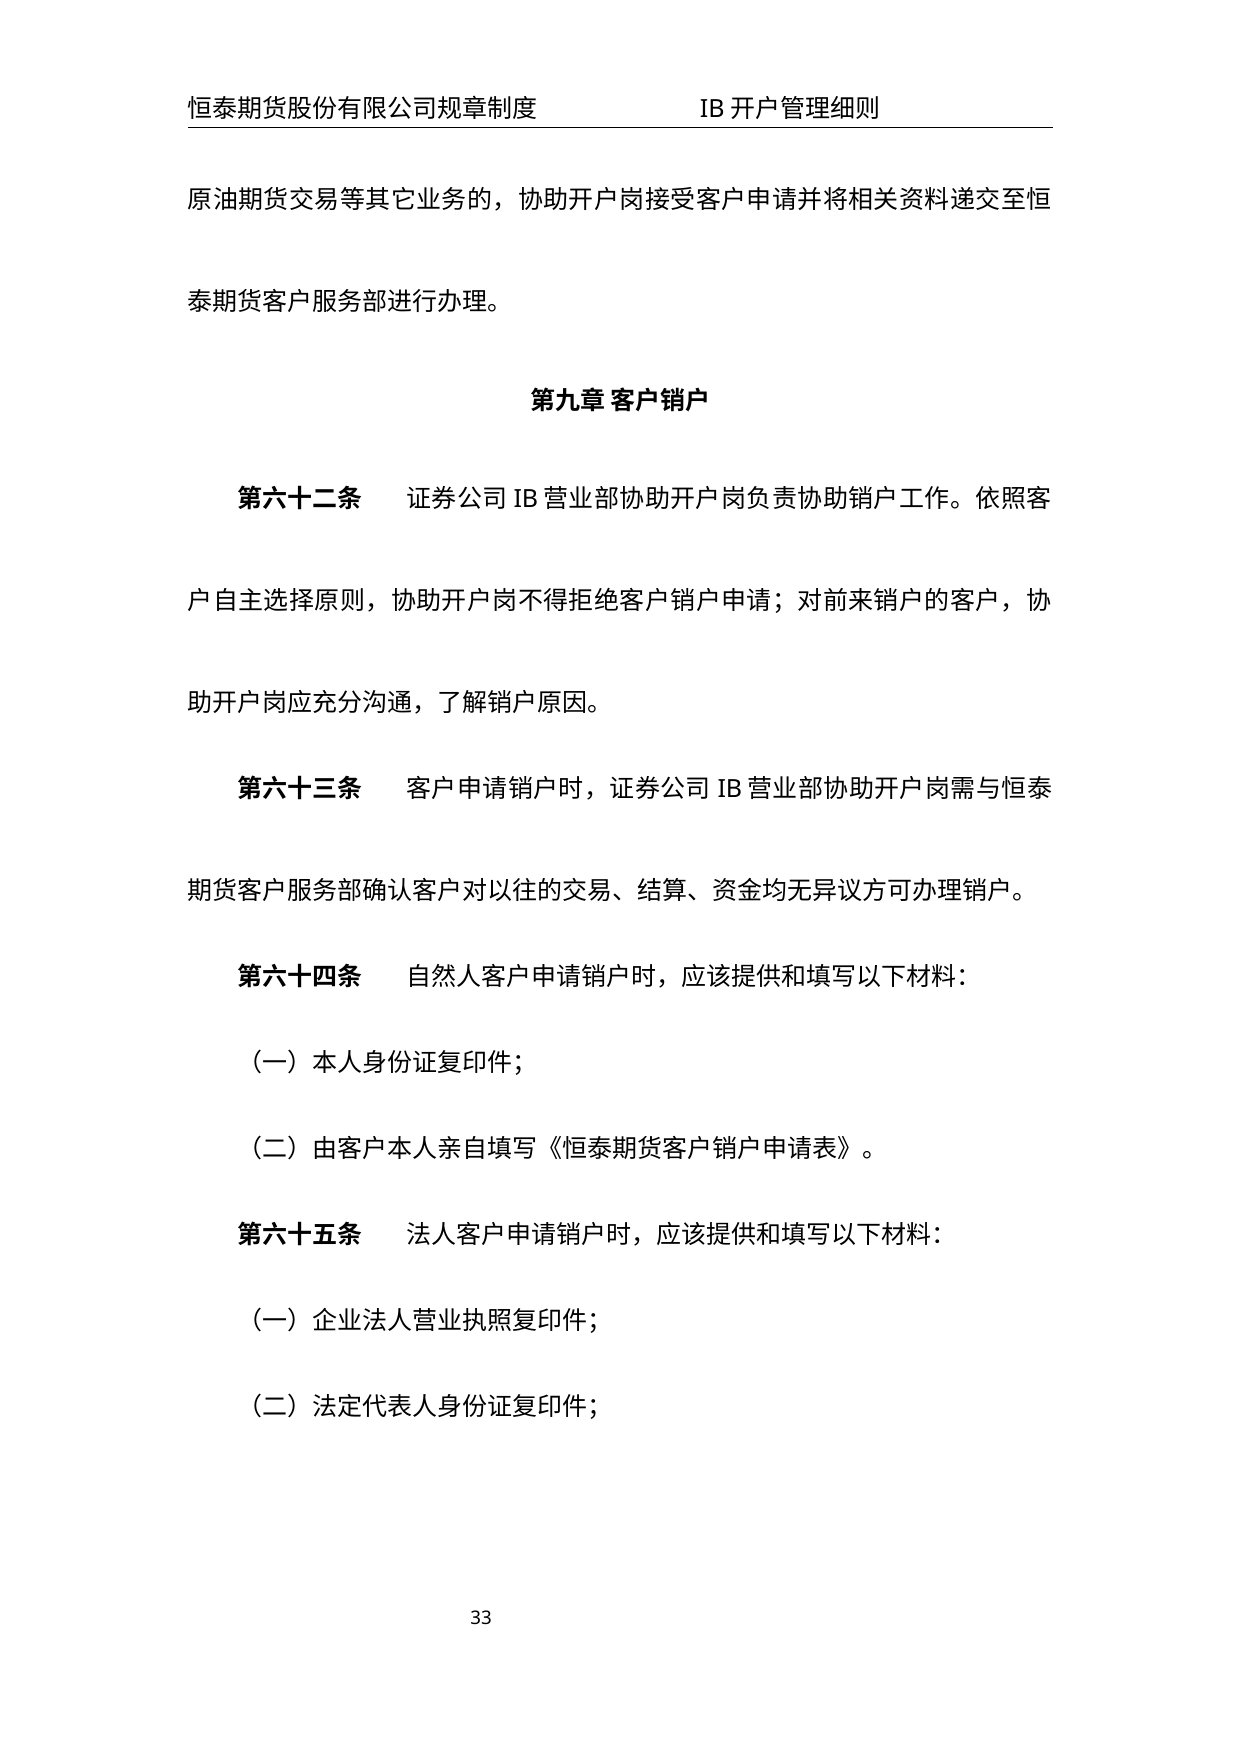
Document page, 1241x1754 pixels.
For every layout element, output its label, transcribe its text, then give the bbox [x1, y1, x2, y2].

text （一）企业法人营业执照复印件； [187, 1285, 1053, 1353]
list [187, 164, 1053, 334]
list 自然人客户申请销户时，应该提供和填写以下材料： [187, 941, 1053, 1008]
text （二）由客户本人亲自填写《恒泰期货客户销户申请表》。 [237, 1113, 1053, 1181]
list 客户申请销户时，证券公司IB营业部协助开户岗需与恒泰期货客户服务部确认客户对以往的交易、结算、资金均无异议方可办理销户。 [187, 753, 1053, 922]
list 证券公司IB营业部协助开户岗负责协助销户工作。依照客户自主选择原则，协助开户岗不得拒绝客户销户申请；对前来销户的客户，协助开户岗应充分沟通，了解销户原因。 [187, 463, 1053, 734]
text （二）法定代表人身份证复印件； [187, 1371, 1053, 1439]
text 第九章 客户销户 [187, 364, 1053, 432]
list 法人客户申请销户时，应该提供和填写以下材料： [187, 1199, 1053, 1267]
text （一）本人身份证复印件； [237, 1027, 1053, 1094]
